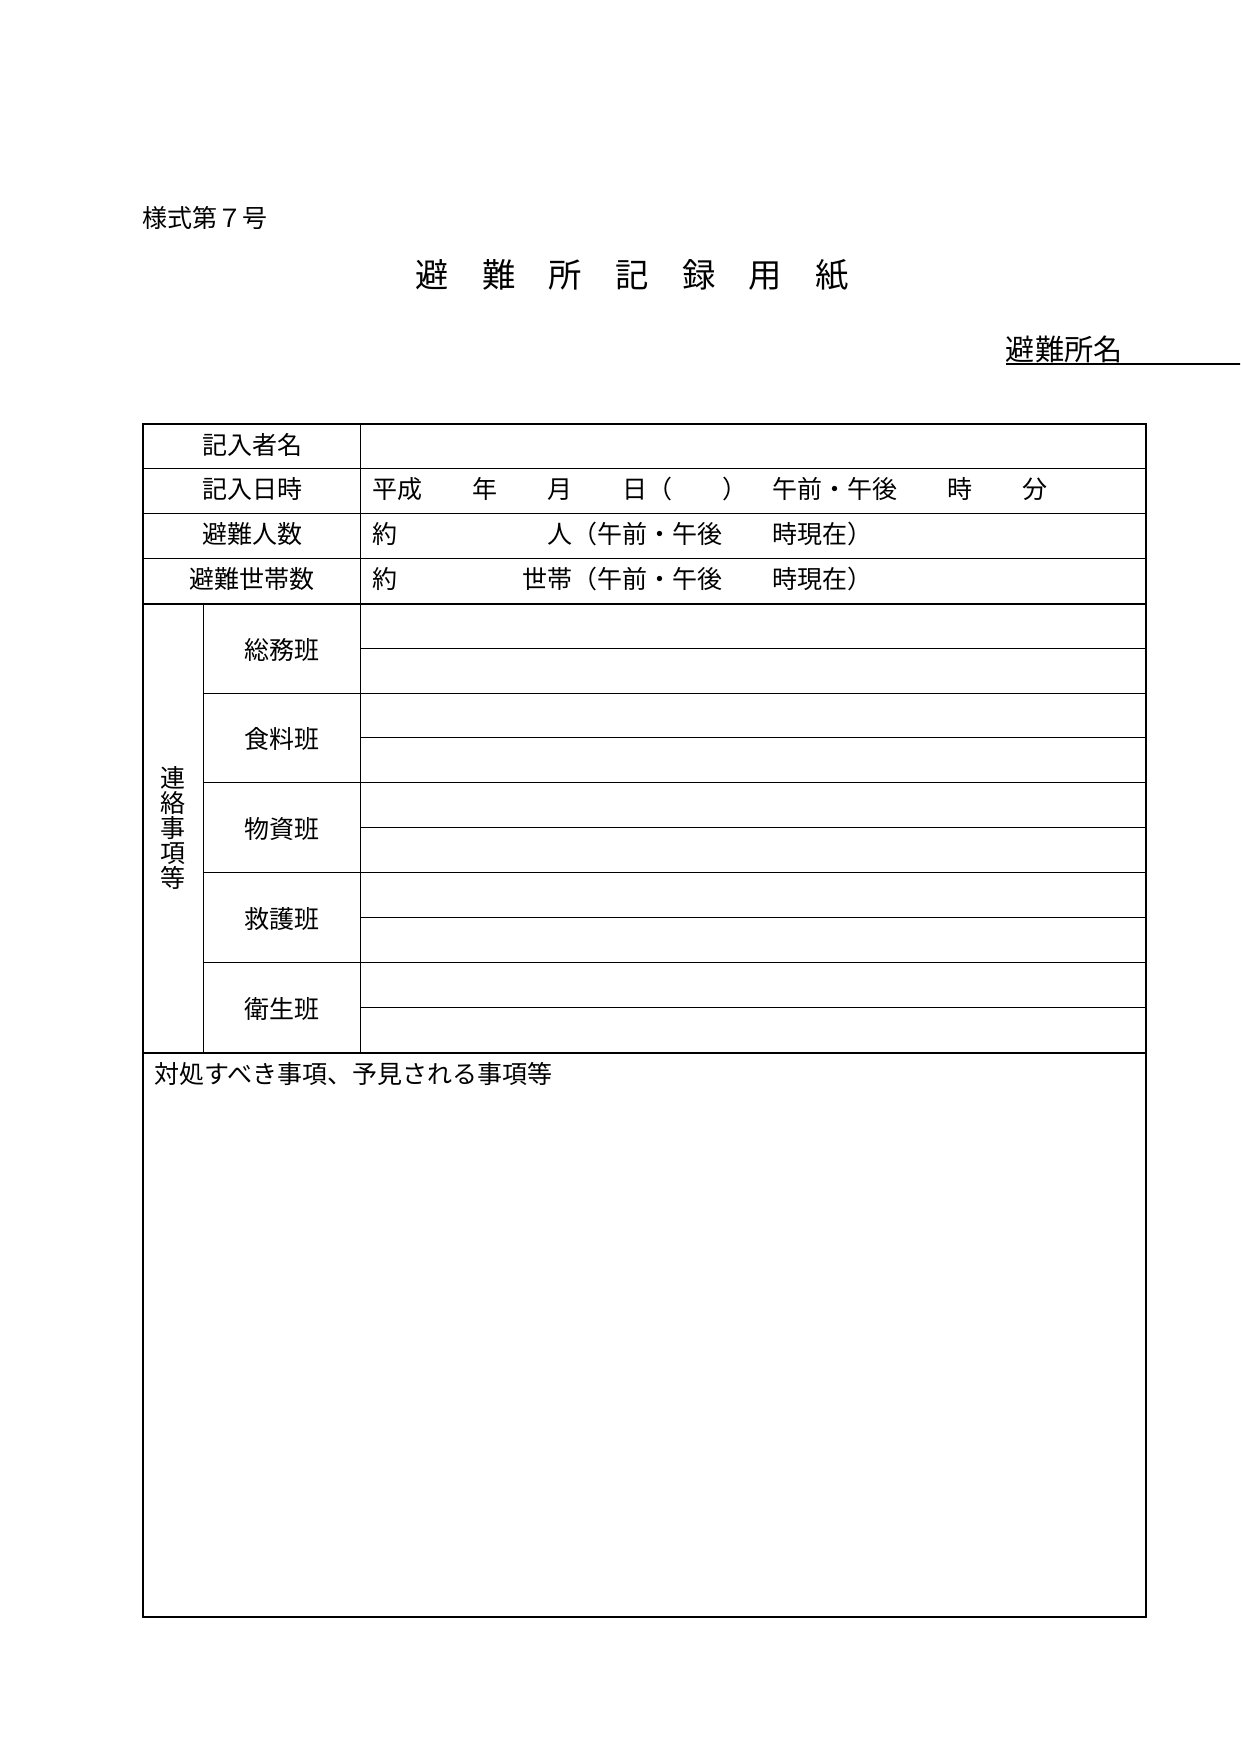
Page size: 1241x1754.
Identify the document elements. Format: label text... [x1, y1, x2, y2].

table_cell [361, 694, 1145, 737]
table_cell 物資班 [204, 783, 360, 872]
text 様式第７号 [142, 198, 1122, 236]
table_cell [361, 828, 1145, 872]
table_cell [361, 873, 1145, 917]
table_cell 総務班 [204, 605, 360, 692]
table_header 記入者名 [144, 425, 360, 468]
table_cell 記入日時 [144, 469, 360, 513]
text 避難所名 [142, 311, 1122, 386]
table_cell [361, 1008, 1145, 1052]
table_cell 衛生班 [204, 963, 360, 1052]
table_cell 平成 年 月 日（ ） 午前・午後 時 分 [361, 469, 1145, 513]
table_cell [361, 783, 1145, 827]
table_cell [361, 649, 1145, 692]
table_cell 避難人数 [144, 514, 360, 558]
table_cell 約 世帯（午前・午後 時現在） [361, 559, 1145, 603]
table_cell 連絡事項等 [144, 605, 203, 1052]
table_cell 救護班 [204, 873, 360, 962]
table_cell [361, 963, 1145, 1007]
table_cell [361, 605, 1145, 647]
table_header [361, 425, 1145, 468]
table_cell 約 人（午前・午後 時現在） [361, 514, 1145, 558]
table_cell [361, 738, 1145, 782]
text 避 難 所 記 録 用 紙 [142, 236, 1122, 311]
table_cell 避難世帯数 [144, 559, 360, 603]
table_cell [361, 918, 1145, 962]
table_cell 対処すべき事項、予見される事項等 [144, 1054, 1145, 1616]
table_cell 食料班 [204, 694, 360, 782]
